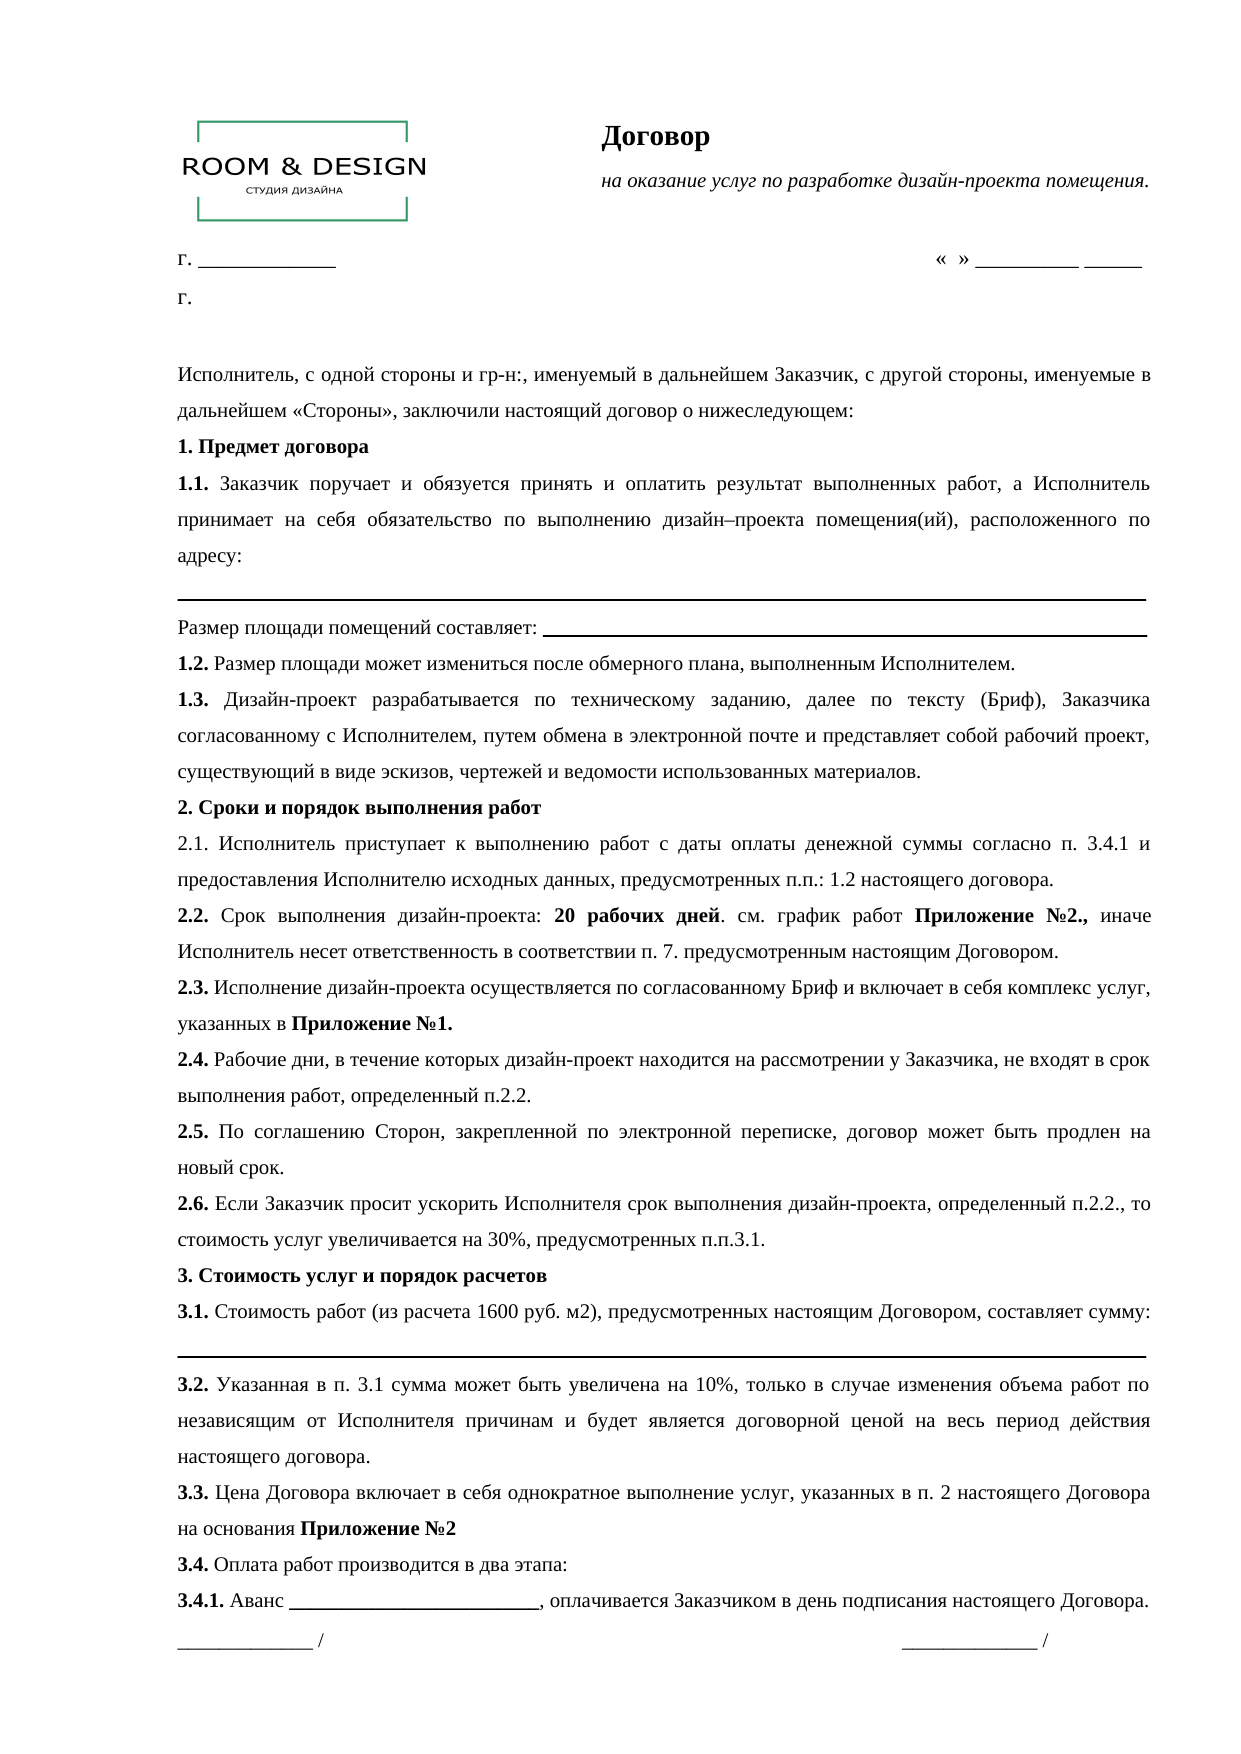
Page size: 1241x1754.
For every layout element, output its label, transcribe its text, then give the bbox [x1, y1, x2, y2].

text 3.1. Стоимость работ (из расчета 1600 руб. м2), предусмотренных настоящим Договором, составляет сумму: _____________________________________________________________________________________________ [177, 1299, 1152, 1359]
picture [177, 152, 431, 168]
text 3. Стоимость услуг и порядок расчетов [177, 1263, 1152, 1287]
text 2.4. Рабочие дни, в течение которых дизайн-проект находится на рассмотрении у Заказчика, не входят в срок выполнения работ, определенный п.2.2. [177, 1047, 1152, 1107]
text 3.2. Указанная в п. 3.1 сумма может быть увеличена на 10%, только в случае изменения объема работ по независящим от Исполнителя причинам и будет является договорной ценой на весь период действия настоящего договора. [177, 1372, 1152, 1468]
text 3.4. Оплата работ производится в два этапа: [177, 1552, 1152, 1576]
text 2.6. Если Заказчик просит ускорить Исполнителя срок выполнения дизайн-проекта, определенный п.2.2., то стоимость услуг увеличивается на 30%, предусмотренных п.п.3.1. [177, 1191, 1152, 1251]
text на оказание услуг по разработке дизайн-проекта помещения. [177, 168, 1152, 192]
text 2. Сроки и порядок выполнения работ [177, 795, 1152, 819]
text г. ____________ « » _________ _____ г. [177, 244, 1152, 310]
text Размер площади помещений составляет: __________________________________________________________ [177, 615, 1152, 639]
text Договор [177, 118, 1152, 152]
text 1.2. Размер площади может измениться после обмерного плана, выполненным Исполнителем. [177, 651, 1152, 675]
text 1.1. Заказчик поручает и обязуется принять и оплатить результат выполненных работ, а Исполнитель принимает на себя обязательство по выполнению дизайн–проекта помещения(ий), расположенного по адресу: _____________________________________________________________________________________________ [177, 471, 1152, 603]
text 1. Предмет договора [177, 434, 1152, 458]
text 3.3. Цена Договора включает в себя однократное выполнение услуг, указанных в п. 2 настоящего Договора на основания Приложение №2 [177, 1480, 1152, 1540]
text Исполнитель, с одной стороны и гр-н:, именуемый в дальнейшем Заказчик, с другой стороны, именуемые в дальнейшем «Стороны», заключили настоящий договор о нижеследующем: [177, 362, 1152, 422]
text 1.3. Дизайн-проект разрабатывается по техническому заданию, далее по тексту (Бриф), Заказчика согласованному с Исполнителем, путем обмена в электронной почте и представляет собой рабочий проект, существующий в виде эскизов, чертежей и ведомости использованных материалов. [177, 687, 1152, 783]
text 2.5. По соглашению Сторон, закрепленной по электронной переписке, договор может быть продлен на новый срок. [177, 1119, 1152, 1179]
picture [177, 192, 431, 225]
text 3.4.1. Аванс ________________________, оплачивается Заказчиком в день подписания настоящего Договора. [177, 1588, 1152, 1612]
text 2.2. Срок выполнения дизайн-проекта: 20 рабочих дней. см. график работ Приложение №2., иначе Исполнитель несет ответственность в соответствии п. 7. предусмотренным настоящим Договором. [177, 903, 1152, 963]
text 2.1. Исполнитель приступает к выполнению работ с даты оплаты денежной суммы согласно п. 3.4.1 и предоставления Исполнителю исходных данных, предусмотренных п.п.: 1.2 настоящего договора. [177, 831, 1152, 891]
text 2.3. Исполнение дизайн-проекта осуществляется по согласованному Бриф и включает в себя комплекс услуг, указанных в Приложение №1. [177, 975, 1152, 1035]
